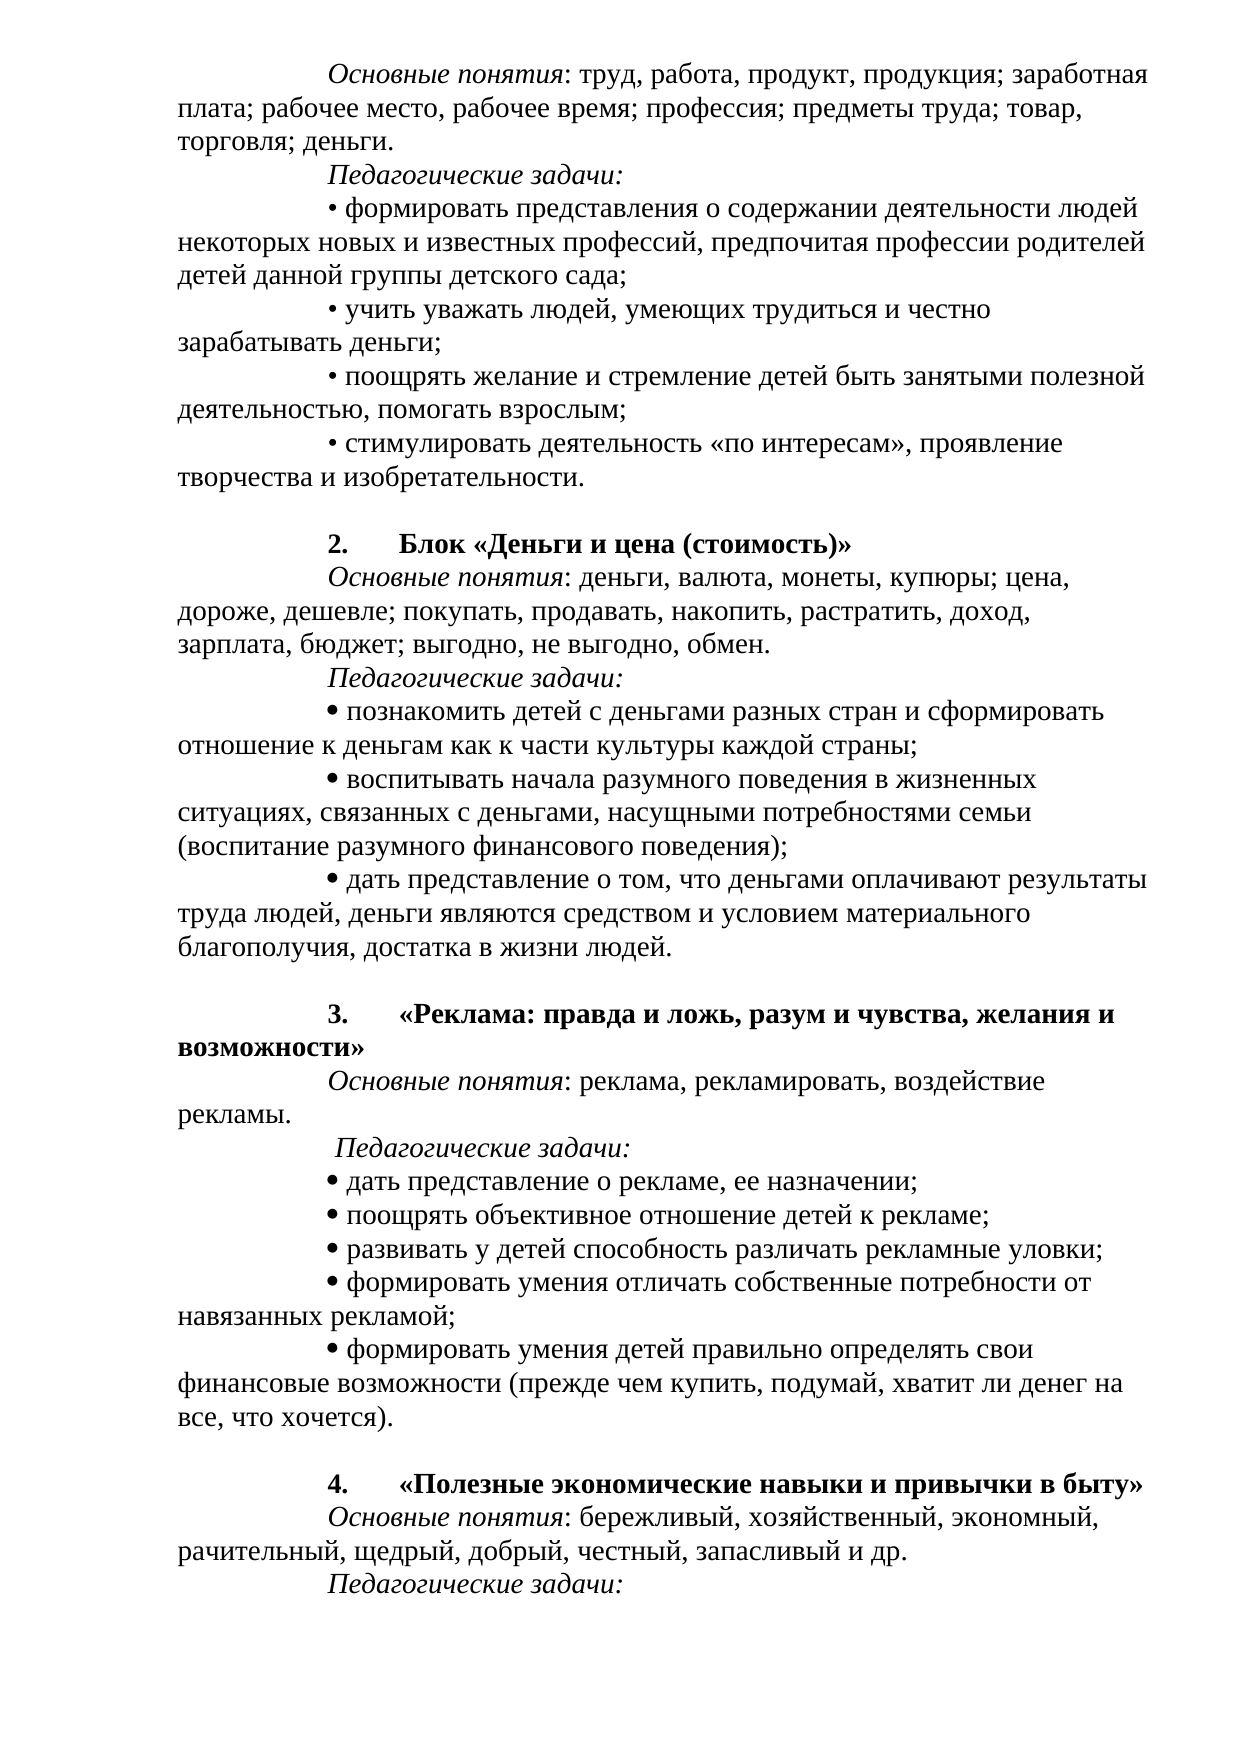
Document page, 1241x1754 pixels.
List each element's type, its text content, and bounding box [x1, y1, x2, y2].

text дать представление о том, что деньгами оплачивают результаты труда людей, деньги являются средством и условием материального благополучия, достатка в жизни людей. [177, 861, 1152, 962]
text Педагогические задачи: [177, 1130, 1152, 1163]
list «Реклама: правда и ложь, разум и чувства, желания и возможности» [177, 996, 1152, 1063]
text познакомить детей с деньгами разных стран и сформировать отношение к деньгам как к части культуры каждой страны; [177, 693, 1152, 761]
text воспитывать начала разумного поведения в жизненных ситуациях, связанных с деньгами, насущными потребностями семьи (воспитание разумного финансового поведения); [177, 761, 1152, 861]
text Основные понятия: деньги, валюта, монеты, купюры; цена, дороже, дешевле; покупать, продавать, накопить, растратить, доход, зарплата, бюджет; выгодно, не выгодно, обмен. [177, 559, 1152, 660]
text Основные понятия: бережливый, хозяйственный, экономный, рачительный, щедрый, добрый, честный, запасливый и др. [177, 1499, 1152, 1566]
text дать представление о рекламе, ее назначении; [177, 1163, 1152, 1197]
text • поощрять желание и стремление детей быть занятыми полезной деятельностью, помогать взрослым; [177, 358, 1152, 425]
text Педагогические задачи: [177, 157, 1152, 190]
text • формировать представления о содержании деятельности людей некоторых новых и известных профессий, предпочитая профессии родителей детей данной группы детского сада; [177, 190, 1152, 291]
text формировать умения отличать собственные потребности от навязанных рекламой; [177, 1264, 1152, 1332]
text Основные понятия: труд, работа, продукт, продукция; заработная плата; рабочее место, рабочее время; профессия; предметы труда; товар, торговля; деньги. [177, 56, 1152, 157]
text развивать у детей способность различать рекламные уловки; [177, 1231, 1152, 1264]
list Блок «Деньги и цена (стоимость)» [177, 526, 1152, 559]
text • учить уважать людей, умеющих трудиться и честно зарабатывать деньги; [177, 291, 1152, 358]
text Педагогические задачи: [177, 660, 1152, 693]
text формировать умения детей правильно определять свои финансовые возможности (прежде чем купить, подумай, хватит ли денег на все, что хочется). [177, 1332, 1152, 1432]
text Педагогические задачи: [177, 1566, 1152, 1600]
list «Полезные экономические навыки и привычки в быту» [177, 1466, 1152, 1499]
text • стимулировать деятельность «по интересам», проявление творчества и изобретательности. [177, 425, 1152, 492]
text поощрять объективное отношение детей к рекламе; [177, 1197, 1152, 1231]
text Основные понятия: реклама, рекламировать, воздействие рекламы. [177, 1063, 1152, 1130]
